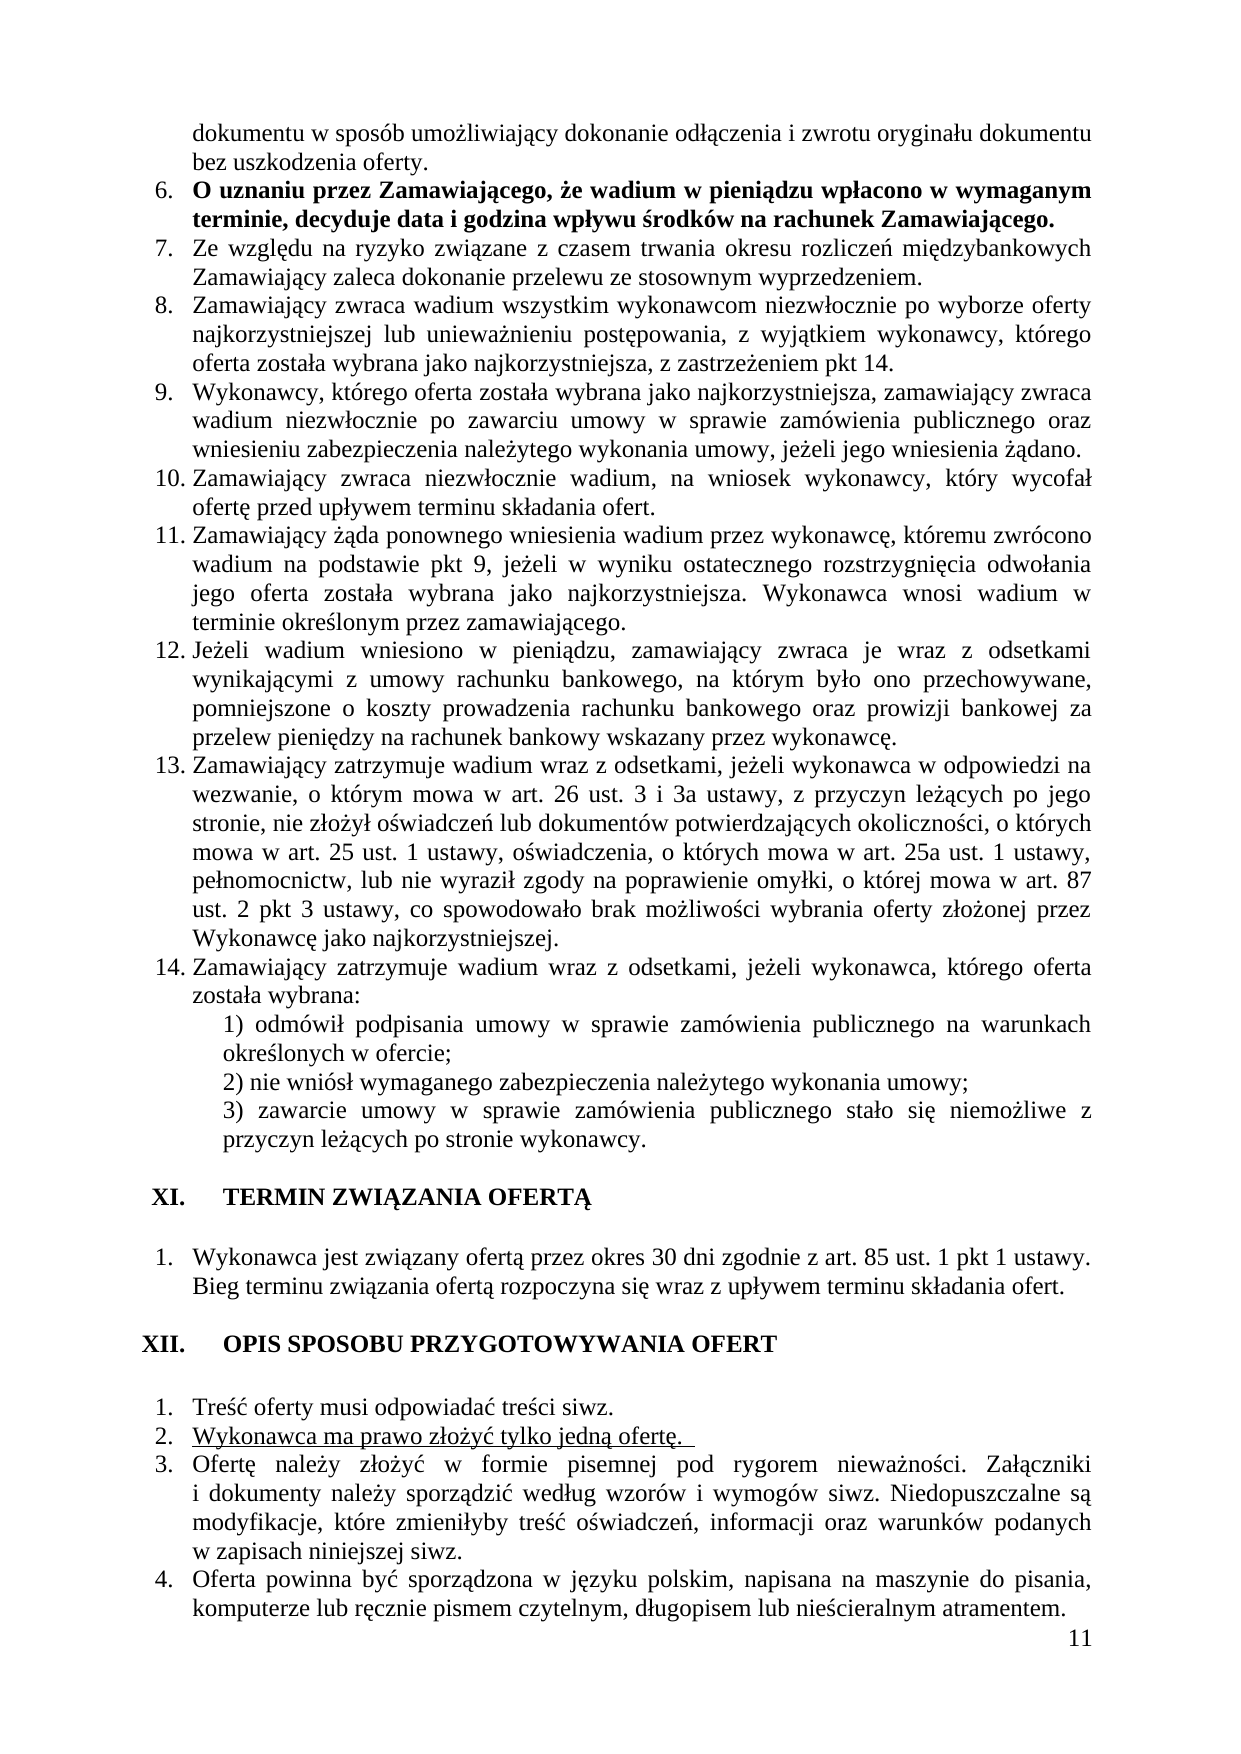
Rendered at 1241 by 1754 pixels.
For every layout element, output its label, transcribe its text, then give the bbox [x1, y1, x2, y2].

text 1) odmówił podpisania umowy w sprawie zamówienia publicznego na warunkach określonych w ofercie; [223, 1009, 1092, 1067]
list O uznaniu przez Zamawiającego, że wadium w pieniądzu wpłacono w wymaganym terminie, decyduje data i godzina wpływu środków na rachunek Zamawiającego. [154, 176, 1092, 233]
list Zamawiający zatrzymuje wadium wraz z odsetkami, jeżeli wykonawca, którego oferta została wybrana: [154, 952, 1092, 1009]
text 3) zawarcie umowy w sprawie zamówienia publicznego stało się niemożliwe z przyczyn leżących po stronie wykonawcy. [223, 1096, 1092, 1153]
list Ze względu na ryzyko związane z czasem trwania okresu rozliczeń międzybankowych Zamawiający zaleca dokonanie przelewu ze stosownym wyprzedzeniem. [154, 233, 1092, 291]
list Treść oferty musi odpowiadać treści siwz. [154, 1392, 1092, 1421]
list Jeżeli wadium wniesiono w pieniądzu, zamawiający zwraca je wraz z odsetkami wynikającymi z umowy rachunku bankowego, na którym było ono przechowywane, pomniejszone o koszty prowadzenia rachunku bankowego oraz prowizji bankowej za przelew pieniędzy na rachunek bankowy wskazany przez wykonawcę. [154, 636, 1092, 751]
list Wykonawca jest związany ofertą przez okres 30 dni zgodnie z art. 85 ust. 1 pkt 1 ustawy. Bieg terminu związania ofertą rozpoczyna się wraz z upływem terminu składania ofert. [154, 1242, 1092, 1300]
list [154, 118, 1092, 176]
list Oferta powinna być sporządzona w języku polskim, napisana na maszynie do pisania, komputerze lub ręcznie pismem czytelnym, długopisem lub nieścieralnym atramentem. [154, 1564, 1092, 1622]
list OPIS SPOSOBU PRZYGOTOWYWANIA OFERT [185, 1329, 1092, 1357]
list Wykonawca ma prawo złożyć tylko jedną ofertę. [154, 1421, 1092, 1449]
text 2) nie wniósł wymaganego zabezpieczenia należytego wykonania umowy; [223, 1067, 1092, 1096]
list Zamawiający zwraca wadium wszystkim wykonawcom niezwłocznie po wyborze oferty najkorzystniejszej lub unieważnieniu postępowania, z wyjątkiem wykonawcy, którego oferta została wybrana jako najkorzystniejsza, z zastrzeżeniem pkt 14. [154, 291, 1092, 377]
list TERMIN ZWIĄZANIA OFERTĄ [185, 1182, 1092, 1211]
list Ofertę należy złożyć w formie pisemnej pod rygorem nieważności. Załączniki i dokumenty należy sporządzić według wzorów i wymogów siwz. Niedopuszczalne są modyfikacje, które zmieniłyby treść oświadczeń, informacji oraz warunków podanych w zapisach niniejszej siwz. [154, 1449, 1092, 1564]
list Wykonawcy, którego oferta została wybrana jako najkorzystniejsza, zamawiający zwraca wadium niezwłocznie po zawarciu umowy w sprawie zamówienia publicznego oraz wniesieniu zabezpieczenia należytego wykonania umowy, jeżeli jego wniesienia żądano. [154, 377, 1092, 463]
list Zamawiający żąda ponownego wniesienia wadium przez wykonawcę, któremu zwrócono wadium na podstawie pkt 9, jeżeli w wyniku ostatecznego rozstrzygnięcia odwołania jego oferta została wybrana jako najkorzystniejsza. Wykonawca wnosi wadium w terminie określonym przez zamawiającego. [154, 521, 1092, 636]
list Zamawiający zatrzymuje wadium wraz z odsetkami, jeżeli wykonawca w odpowiedzi na wezwanie, o którym mowa w art. 26 ust. 3 i 3a ustawy, z przyczyn leżących po jego stronie, nie złożył oświadczeń lub dokumentów potwierdzających okoliczności, o których mowa w art. 25 ust. 1 ustawy, oświadczenia, o których mowa w art. 25a ust. 1 ustawy, pełnomocnictw, lub nie wyraził zgody na poprawienie omyłki, o której mowa w art. 87 ust. 2 pkt 3 ustawy, co spowodowało brak możliwości wybrania oferty złożonej przez Wykonawcę jako najkorzystniejszej. [154, 751, 1092, 952]
list Zamawiający zwraca niezwłocznie wadium, na wniosek wykonawcy, który wycofał ofertę przed upływem terminu składania ofert. [154, 463, 1092, 521]
